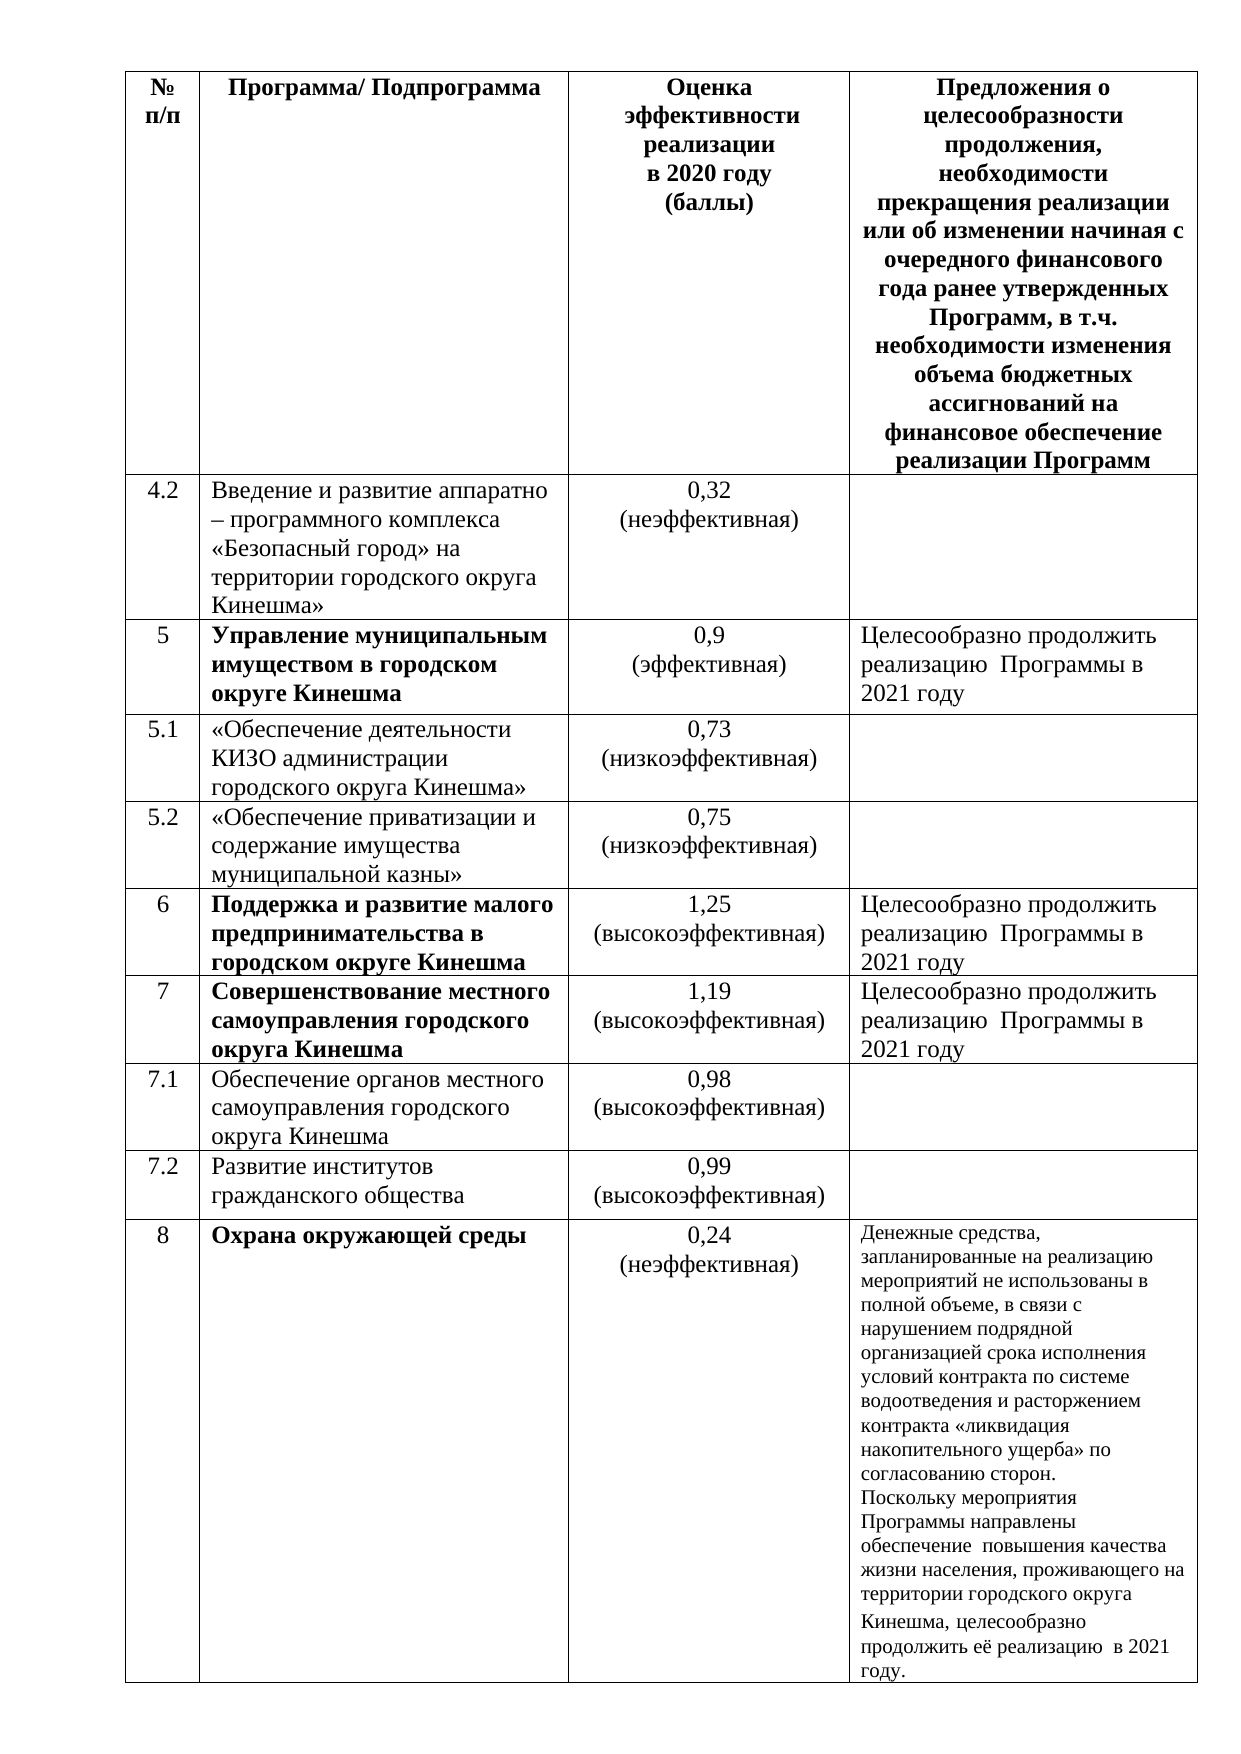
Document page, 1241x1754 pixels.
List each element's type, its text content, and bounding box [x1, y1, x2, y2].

table_cell Целесообразно продолжить реализацию Программы в 2021 году [850, 889, 1197, 975]
table_cell [850, 475, 1197, 619]
table_header Программа/ Подпрограмма [200, 72, 568, 474]
table_cell 7.1 [126, 1064, 199, 1150]
table_cell Обеспечение органов местного самоуправления городского округа Кинешма [200, 1064, 568, 1150]
table_cell Денежные средства, запланированные на реализацию мероприятий не использованы в полной объеме, в связи с нарушением подрядной организацией срока исполнения условий контракта по системе водоотведения и расторжением контракта «ликвидация накопительного ущерба» по согласованию сторон. Поскольку мероприятия Программы направлены обеспечение повышения качества жизни населения, проживающего на территории городского округа Кинешма, целесообразно продолжить её реализацию в 2021 году. [850, 1220, 1197, 1682]
table_cell 5.2 [126, 802, 199, 888]
table_header Оценка эффективности реализации в 2020 году (баллы) [569, 72, 849, 474]
table_cell [850, 1151, 1197, 1219]
table_cell 0,75 (низкоэффективная) [569, 802, 849, 888]
table_cell Целесообразно продолжить реализацию Программы в 2021 году [850, 620, 1197, 713]
table_cell Развитие институтов гражданского общества [200, 1151, 568, 1219]
table_cell 4.2 [126, 475, 199, 619]
table_cell [850, 715, 1197, 801]
table_cell 7.2 [126, 1151, 199, 1219]
table_cell «Обеспечение приватизации и содержание имущества муниципальной казны» [200, 802, 568, 888]
table_cell Поддержка и развитие малого предпринимательства в городском округе Кинешма [200, 889, 568, 975]
table_cell 5.1 [126, 715, 199, 801]
table_cell Управление муниципальным имуществом в городском округе Кинешма [200, 620, 568, 713]
table_cell 0,32 (неэффективная) [569, 475, 849, 619]
table_cell 6 [126, 889, 199, 975]
table_cell 1,25 (высокоэффективная) [569, 889, 849, 975]
table_cell 1,19 (высокоэффективная) [569, 976, 849, 1063]
table_cell 5 [126, 620, 199, 713]
table_cell 0,73 (низкоэффективная) [569, 715, 849, 801]
table_cell 0,9 (эффективная) [569, 620, 849, 713]
table_cell Охрана окружающей среды [200, 1220, 568, 1682]
table_cell [850, 802, 1197, 888]
table_cell 7 [126, 976, 199, 1063]
table_cell 0,98 (высокоэффективная) [569, 1064, 849, 1150]
table_cell 8 [126, 1220, 199, 1682]
table_header № п/п [126, 72, 199, 474]
table_header Предложения о целесообразности продолжения, необходимости прекращения реализации или об изменении начиная с очередного финансового года ранее утвержденных Программ, в т.ч. необходимости изменения объема бюджетных ассигнований на финансовое обеспечение реализации Программ [850, 72, 1197, 474]
table_cell 0,99 (высокоэффективная) [569, 1151, 849, 1219]
table_cell 0,24 (неэффективная) [569, 1220, 849, 1682]
table_cell «Обеспечение деятельности КИЗО администрации городского округа Кинешма» [200, 715, 568, 801]
table_cell Введение и развитие аппаратно – программного комплекса «Безопасный город» на территории городского округа Кинешма» [200, 475, 568, 619]
table_cell Целесообразно продолжить реализацию Программы в 2021 году [850, 976, 1197, 1063]
table_cell Совершенствование местного самоуправления городского округа Кинешма [200, 976, 568, 1063]
table_cell [850, 1064, 1197, 1150]
